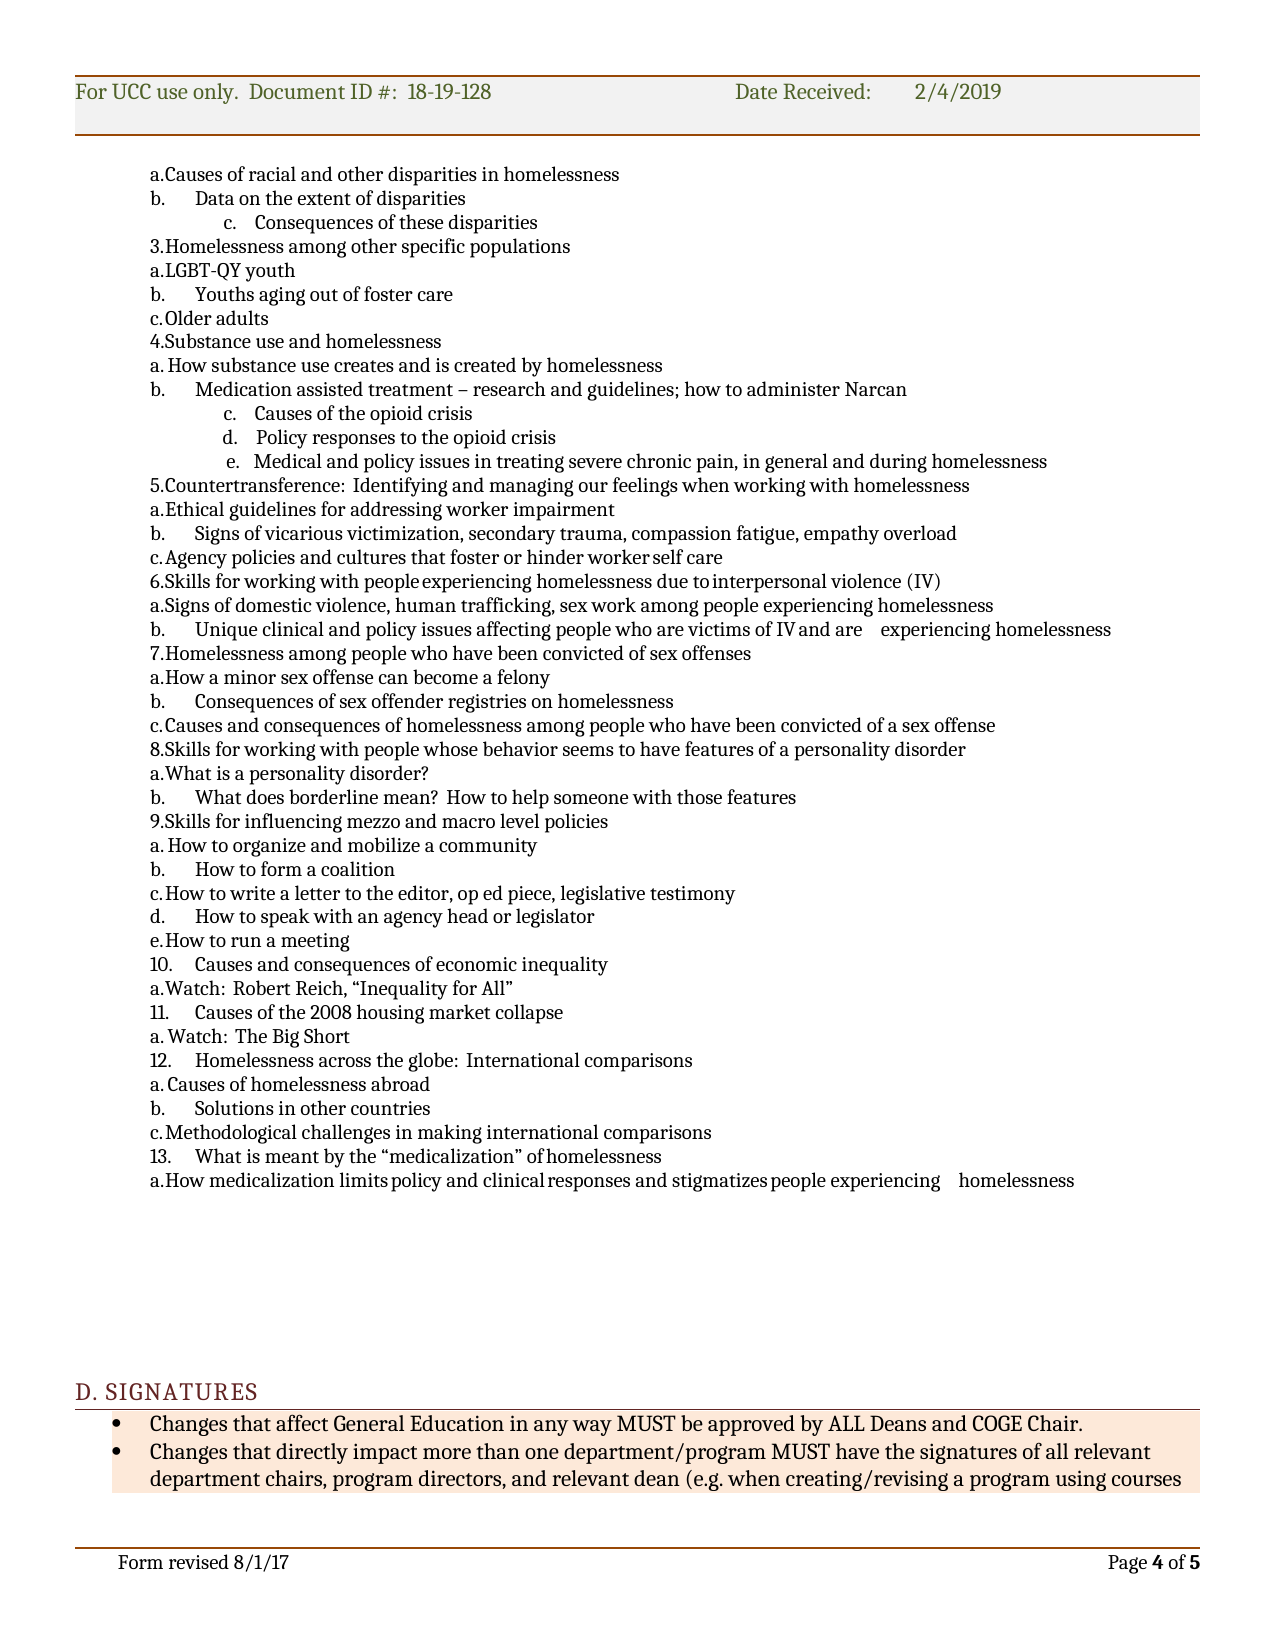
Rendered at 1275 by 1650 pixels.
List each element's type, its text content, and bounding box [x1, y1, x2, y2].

list How medicalization limits policy and clinical responses and stigmatizes people experiencing homelessness [75, 1169, 1200, 1193]
list Watch: Robert Reich, “Inequality for All” [75, 977, 1200, 1001]
list Skills for working with people whose behavior seems to have features of a personality disorder [112, 737, 1200, 761]
list Data on the extent of disparities [75, 186, 1200, 210]
subtitle D. Signatures [75, 1378, 1200, 1409]
text c. Causes of the opioid crisis [150, 402, 1200, 426]
list Countertransference: Identifying and managing our feelings when working with homelessness [112, 474, 1200, 498]
list Watch: The Big Short [75, 1025, 1200, 1049]
list Older adults [75, 306, 1200, 330]
list Causes and consequences of homelessness among people who have been convicted of a sex offense [75, 713, 1200, 737]
text c. Consequences of these disparities [150, 210, 1200, 234]
list LGBT-QY youth [75, 258, 1200, 282]
text d. Policy responses to the opioid crisis [112, 426, 1200, 450]
list Homelessness across the globe: International comparisons [112, 1049, 1200, 1073]
list How to write a letter to the editor, op ed piece, legislative testimony [75, 881, 1200, 905]
list Consequences of sex offender registries on homelessness [75, 689, 1200, 713]
list Solutions in other countries [75, 1097, 1200, 1121]
list Causes of the 2008 housing market collapse [112, 1001, 1200, 1025]
list How to run a meeting [75, 929, 1200, 953]
list Skills for influencing mezzo and macro level policies [112, 809, 1200, 833]
list Signs of domestic violence, human trafficking, sex work among people experiencing homelessness [75, 594, 1200, 618]
list Causes and consequences of economic inequality [112, 953, 1200, 977]
list Ethical guidelines for addressing worker impairment [75, 498, 1200, 522]
list Agency policies and cultures that foster or hinder worker self care [75, 546, 1200, 570]
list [112, 1439, 1200, 1493]
list Youths aging out of foster care [75, 282, 1200, 306]
list What is meant by the “medicalization” of homelessness [112, 1145, 1200, 1169]
list How to form a coalition [75, 857, 1200, 881]
list Substance use and homelessness [112, 330, 1200, 354]
list Homelessness among other specific populations [112, 234, 1200, 258]
list Signs of vicarious victimization, secondary trauma, compassion fatigue, empathy overload [75, 522, 1200, 546]
list How a minor sex offense can become a felony [75, 666, 1200, 689]
list What is a personality disorder? [75, 761, 1200, 785]
list How to organize and mobilize a community [75, 833, 1200, 857]
list Methodological challenges in making international comparisons [75, 1121, 1200, 1145]
list Medication assisted treatment – research and guidelines; how to administer Narcan [75, 378, 1200, 402]
list Homelessness among people who have been convicted of sex offenses [112, 642, 1200, 666]
text e. Medical and policy issues in treating severe chronic pain, in general and during homelessness [75, 450, 1200, 474]
list Unique clinical and policy issues affecting people who are victims of IV and are experiencing homelessness [75, 618, 1200, 642]
list Skills for working with people experiencing homelessness due to interpersonal violence (IV) [112, 570, 1200, 594]
list How to speak with an agency head or legislator [75, 905, 1200, 929]
list Causes of racial and other disparities in homelessness [75, 162, 1200, 186]
list Changes that affect General Education in any way MUST be approved by ALL Deans and COGE Chair. [112, 1411, 1200, 1437]
list How substance use creates and is created by homelessness [75, 354, 1200, 378]
list Causes of homelessness abroad [75, 1073, 1200, 1097]
list What does borderline mean? How to help someone with those features [75, 785, 1200, 809]
